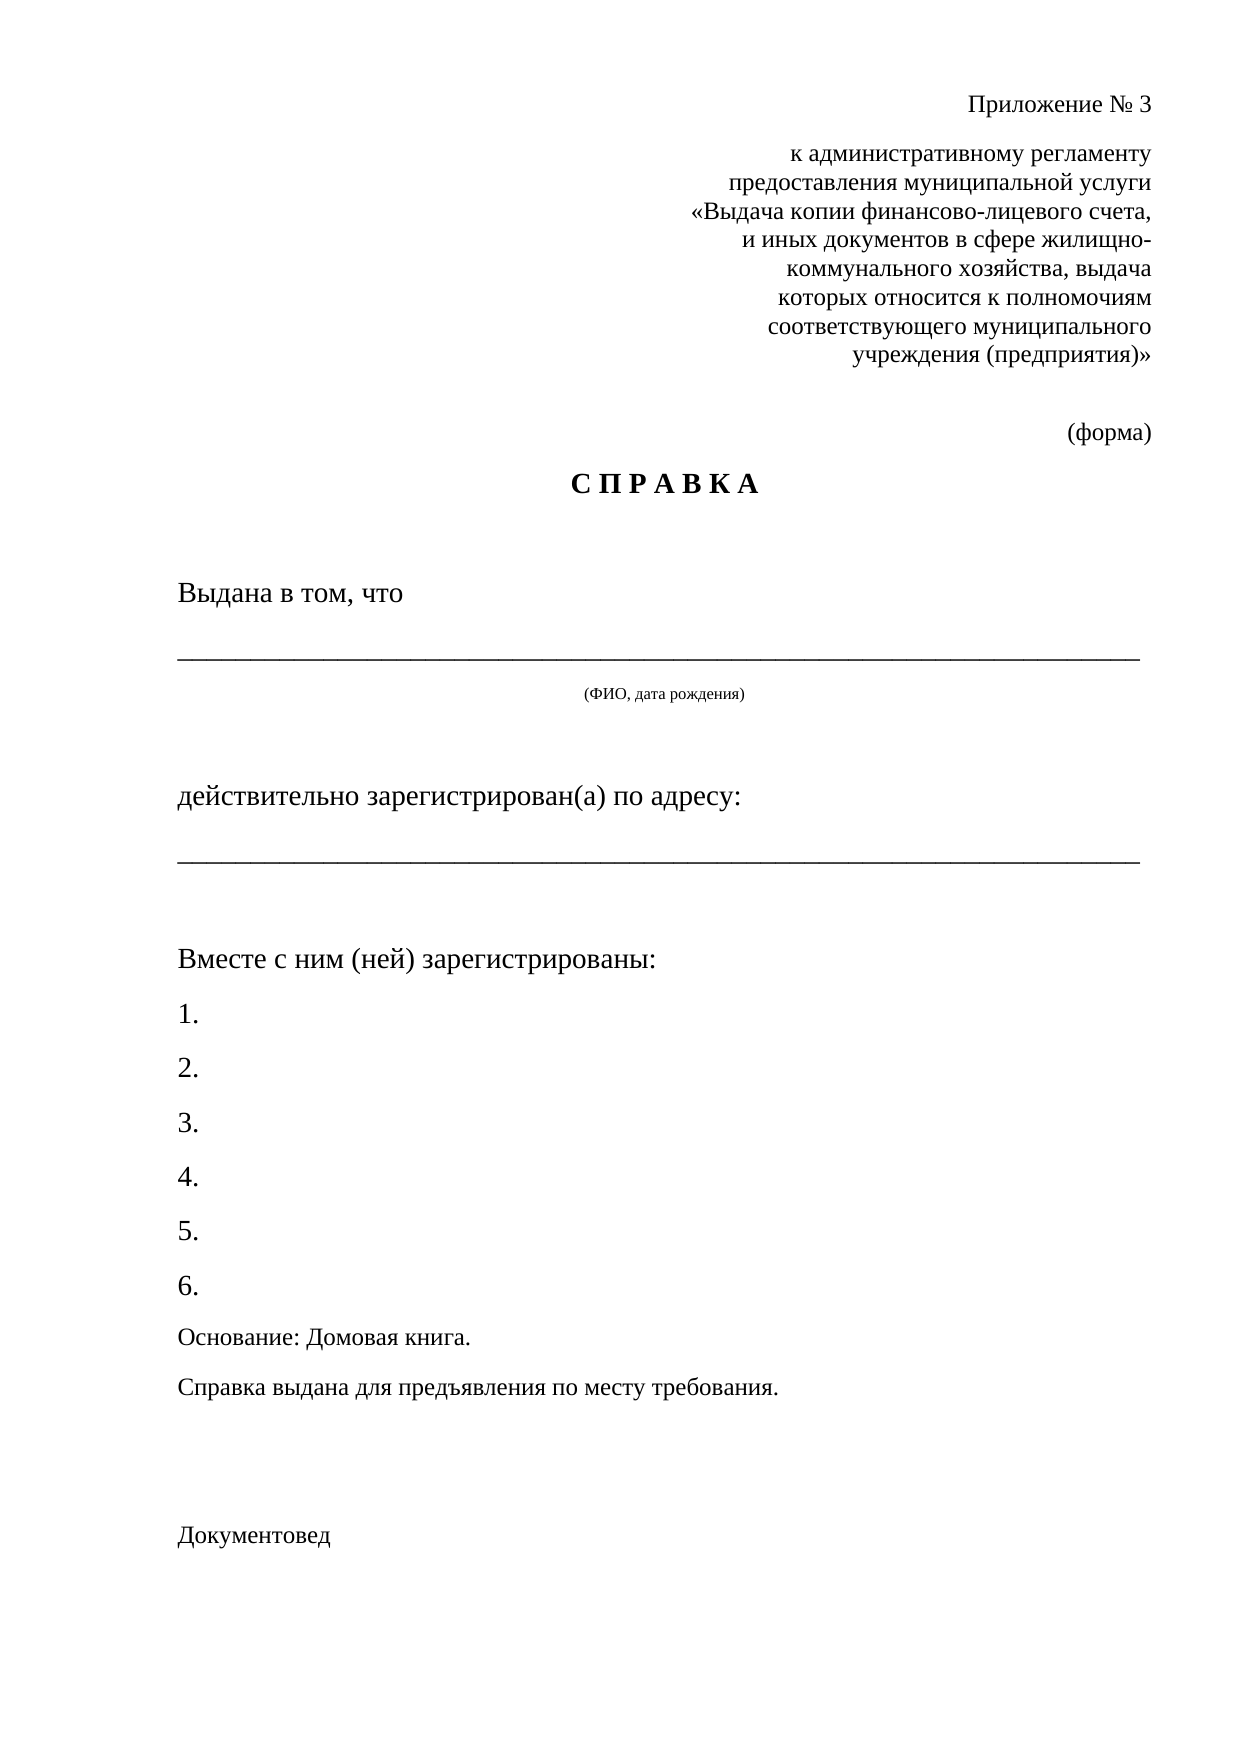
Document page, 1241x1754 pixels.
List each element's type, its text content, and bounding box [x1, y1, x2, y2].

text (ФИО, дата рождения) [177, 684, 1152, 703]
text Приложение № 3 [177, 89, 1152, 117]
text __________________________________________________________________ [177, 630, 1152, 663]
text Основание: Домовая книга. [177, 1322, 1152, 1351]
text и иных документов в сфере жилищно- [177, 224, 1152, 253]
text Справка выдана для предъявления по месту требования. [177, 1372, 1152, 1401]
text соответствующего муниципального [177, 311, 1152, 339]
text к административному регламенту [177, 138, 1152, 167]
text (форма) [177, 417, 1152, 446]
text «Выдача копии финансово-лицевого счета, [177, 196, 1152, 224]
text 3. [177, 1105, 1152, 1138]
text учреждения (предприятия)» [177, 339, 1152, 368]
text которых относится к полномочиям [177, 282, 1152, 311]
text 5. [177, 1213, 1152, 1247]
text __________________________________________________________________ [177, 833, 1152, 866]
text 4. [177, 1159, 1152, 1193]
text Документовед [177, 1521, 1152, 1549]
text Вместе с ним (ней) зарегистрированы: [177, 942, 1152, 975]
text предоставления муниципальной услуги [177, 167, 1152, 196]
text Выдана в том, что [177, 575, 1152, 609]
text коммунального хозяйства, выдача [177, 253, 1152, 282]
text 1. [177, 996, 1152, 1029]
text 2. [177, 1050, 1152, 1084]
text 6. [177, 1268, 1152, 1301]
text действительно зарегистрирован(а) по адресу: [177, 778, 1152, 812]
text С П Р А В К А [177, 467, 1152, 500]
